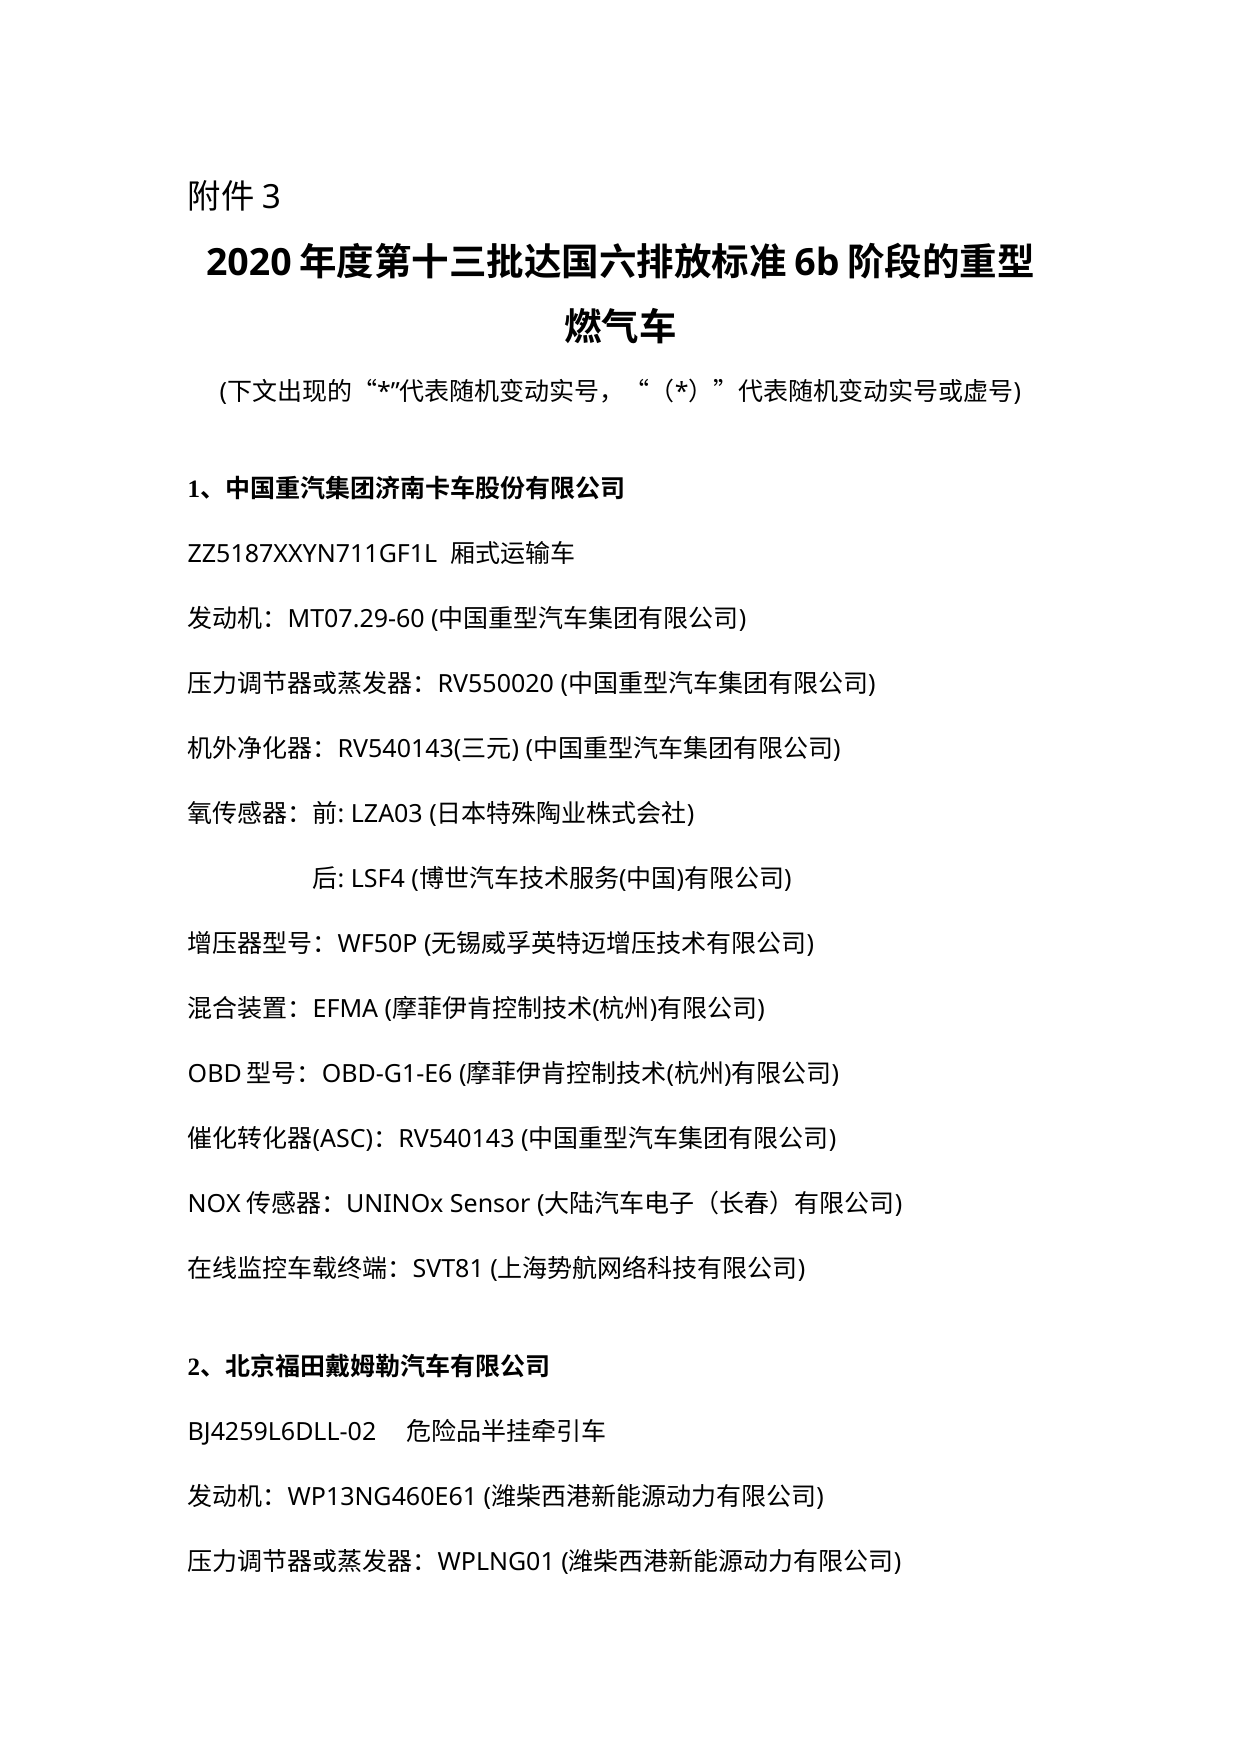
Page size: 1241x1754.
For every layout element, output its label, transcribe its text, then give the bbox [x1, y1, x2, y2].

text OBD型号：OBD-G1-E6 (摩菲伊肯控制技术(杭州)有限公司) [187, 1039, 1053, 1104]
subtitle 2、北京福田戴姆勒汽车有限公司 [187, 1332, 1053, 1397]
text 发动机：MT07.29-60 (中国重型汽车集团有限公司) [187, 584, 1053, 649]
text 增压器型号：WF50P (无锡威孚英特迈增压技术有限公司) [187, 909, 1053, 974]
text NOX传感器：UNINOx Sensor (大陆汽车电子（长春）有限公司) [187, 1169, 1053, 1234]
text BJ4259L6DLL-02 危险品半挂牵引车 [187, 1397, 1053, 1462]
text 2020年度第十三批达国六排放标准6b阶段的重型燃气车 [187, 227, 1053, 357]
text 附件 3 [187, 162, 1053, 227]
text 在线监控车载终端：SVT81 (上海势航网络科技有限公司) [187, 1234, 1053, 1299]
text 机外净化器：RV540143(三元) (中国重型汽车集团有限公司) [187, 714, 1053, 779]
text ZZ5187XXYN711GF1L 厢式运输车 [187, 519, 1053, 584]
subtitle 1、中国重汽集团济南卡车股份有限公司 [187, 454, 1053, 519]
text 氧传感器：前: LZA03 (日本特殊陶业株式会社) [187, 779, 1053, 844]
text 催化转化器(ASC)：RV540143 (中国重型汽车集团有限公司) [187, 1104, 1053, 1169]
text 压力调节器或蒸发器：WPLNG01 (潍柴西港新能源动力有限公司) [187, 1527, 1053, 1592]
text 混合装置：EFMA (摩菲伊肯控制技术(杭州)有限公司) [187, 974, 1053, 1039]
text 压力调节器或蒸发器：RV550020 (中国重型汽车集团有限公司) [187, 649, 1053, 714]
text 发动机：WP13NG460E61 (潍柴西港新能源动力有限公司) [187, 1462, 1053, 1527]
text (下文出现的“*”代表随机变动实号，“（*）”代表随机变动实号或虚号) [187, 357, 1053, 422]
text 后: LSF4 (博世汽车技术服务(中国)有限公司) [187, 844, 1053, 909]
